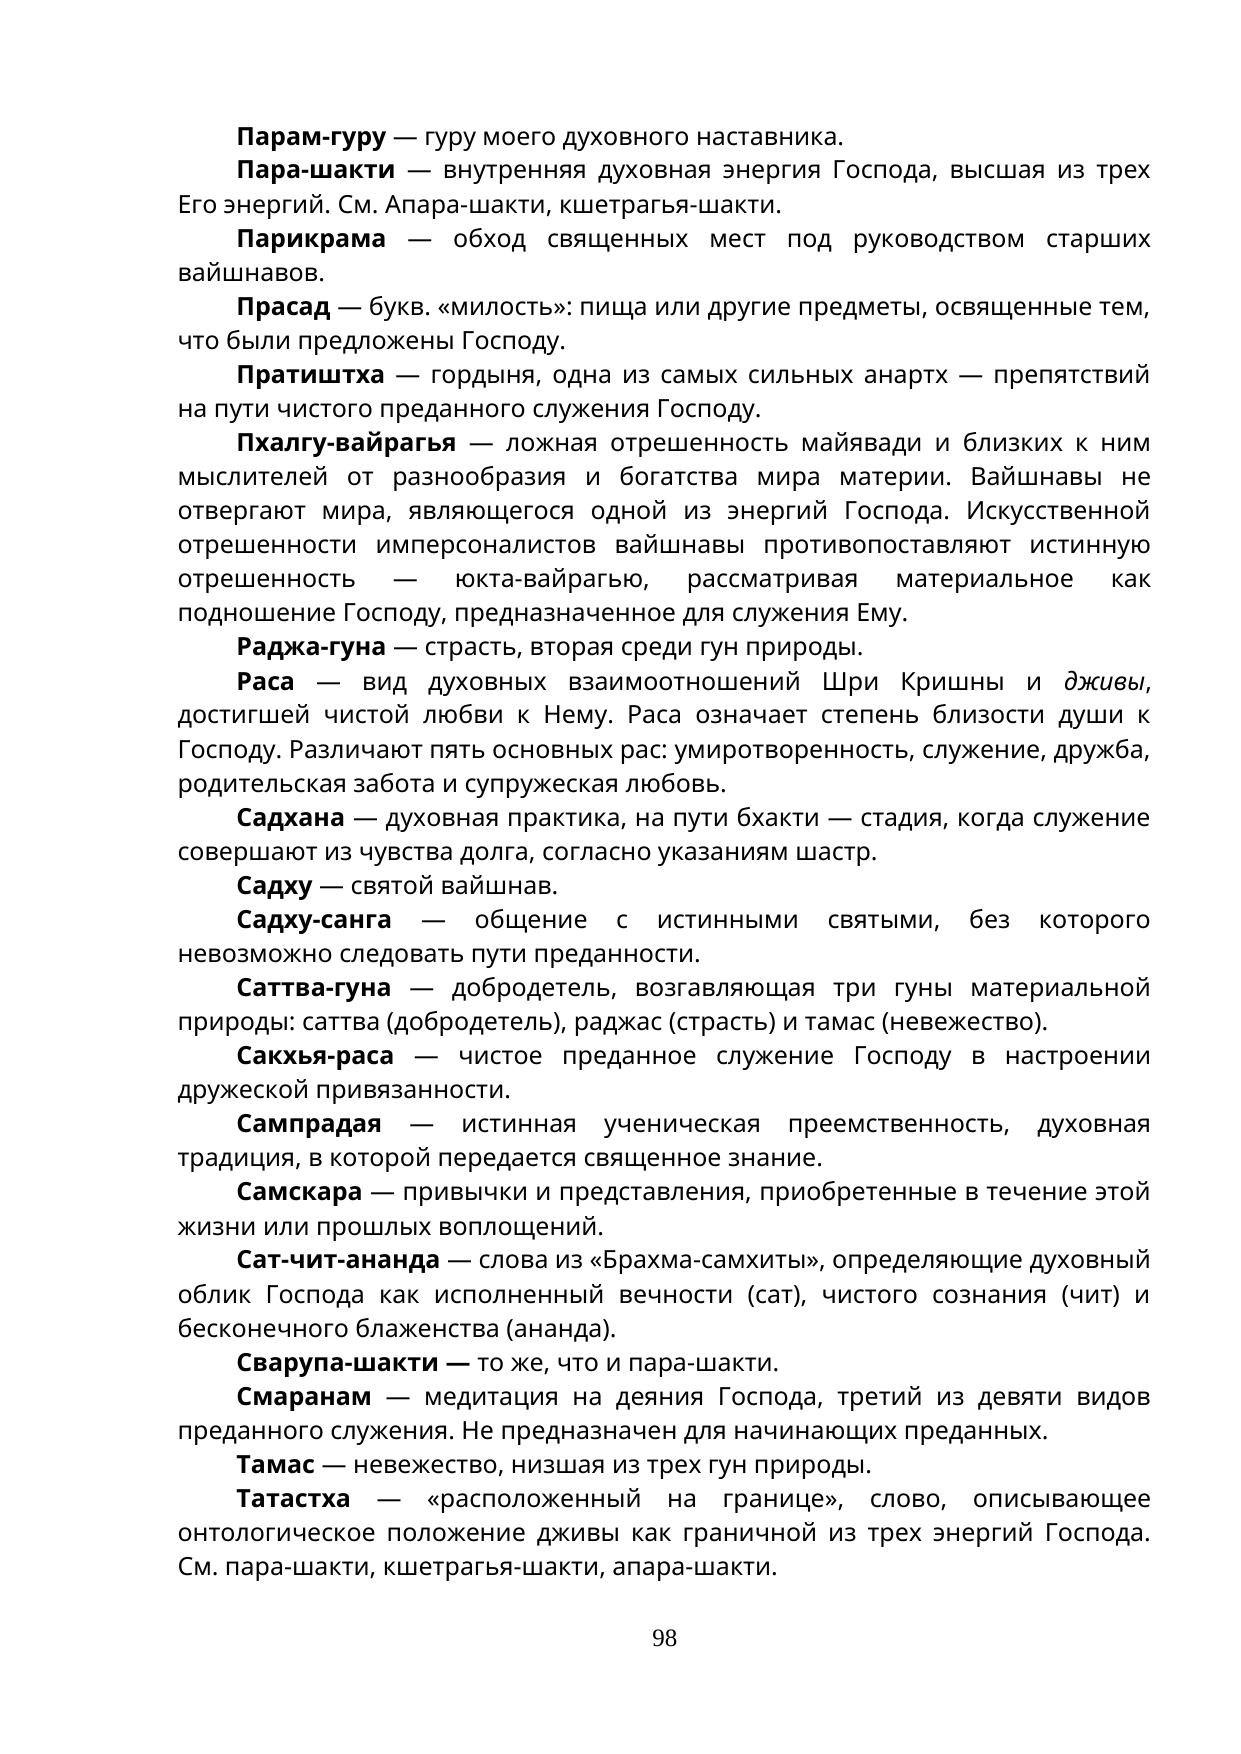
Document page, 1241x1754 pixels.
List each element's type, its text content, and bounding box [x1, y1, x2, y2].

text Пхалгу-вайрагья — ложная отрешенность майявади и близких к ним мыслителей от разнообразия и богатства мира материи. Вайшнавы не отвергают мира, являющегося одной из энергий Господа. Искусственной отрешенности имперсоналистов вайшнавы противопоставляют истинную отрешенность — юкта-вайрагью, рассматривая материальное как подношение Господу, предназначенное для служения Ему. [177, 425, 1152, 629]
text Парам-гуру — гуру моего духовного наставника. [177, 118, 1152, 152]
text Татастха — «расположенный на границе», слово, описывающее онтологическое положение дживы как граничной из трех энергий Господа. См. пара-шакти, кшетрагья-шакти, апара-шакти. [177, 1481, 1152, 1583]
text Тамас — невежество, низшая из трех гун природы. [177, 1447, 1152, 1481]
text Садху-санга — общение с истинными святыми, без которого невозможно следовать пути преданности. [177, 902, 1152, 970]
text Раджа-гуна — страсть, вторая среди гун природы. [177, 629, 1152, 663]
text Раса — вид духовных взаимоотношений Шри Кришны и дживы, достигшей чистой любви к Нему. Раса означает степень близости души к Господу. Различают пять основных рас: умиротворенность, служение, дружба, родительская забота и супружеская любовь. [177, 663, 1152, 799]
text Садху — святой вайшнав. [177, 867, 1152, 902]
text Пратиштха — гордыня, одна из самых сильных анартх — препятствий на пути чистого преданного служения Господу. [177, 357, 1152, 425]
text Сат-чит-ананда — слова из «Брахма-самхиты», определяющие духовный облик Господа как исполненный вечности (сат), чистого сознания (чит) и бесконечного блаженства (ананда). [177, 1242, 1152, 1344]
text Самскара — привычки и представления, приобретенные в течение этой жизни или прошлых воплощений. [177, 1174, 1152, 1242]
text Пара-шакти — внутренняя духовная энергия Господа, высшая из трех Его энергий. См. Апара-шакти, кшетрагья-шакти. [177, 152, 1152, 220]
text Парикрама — обход священных мест под руководством старших вайшнавов. [177, 220, 1152, 288]
text Прасад — букв. «милость»: пища или другие предметы, освященные тем, что были предложены Господу. [177, 288, 1152, 357]
text Садхана — духовная практика, на пути бхакти — стадия, когда служение совершают из чувства долга, согласно указаниям шастр. [177, 799, 1152, 867]
text Смаранам — медитация на деяния Господа, третий из девяти видов преданного служения. Не предназначен для начинающих преданных. [177, 1378, 1152, 1447]
text Сварупа-шакти — то же, что и пара-шакти. [177, 1344, 1152, 1378]
text Сакхья-раса — чистое преданное служение Господу в настроении дружеской привязанности. [177, 1038, 1152, 1106]
text Сампрадая — истинная ученическая преемственность, духовная традиция, в которой передается священное знание. [177, 1106, 1152, 1174]
text Саттва-гуна — добродетель, возгавляющая три гуны материальной природы: саттва (добродетель), раджас (страсть) и тамас (невежество). [177, 970, 1152, 1038]
